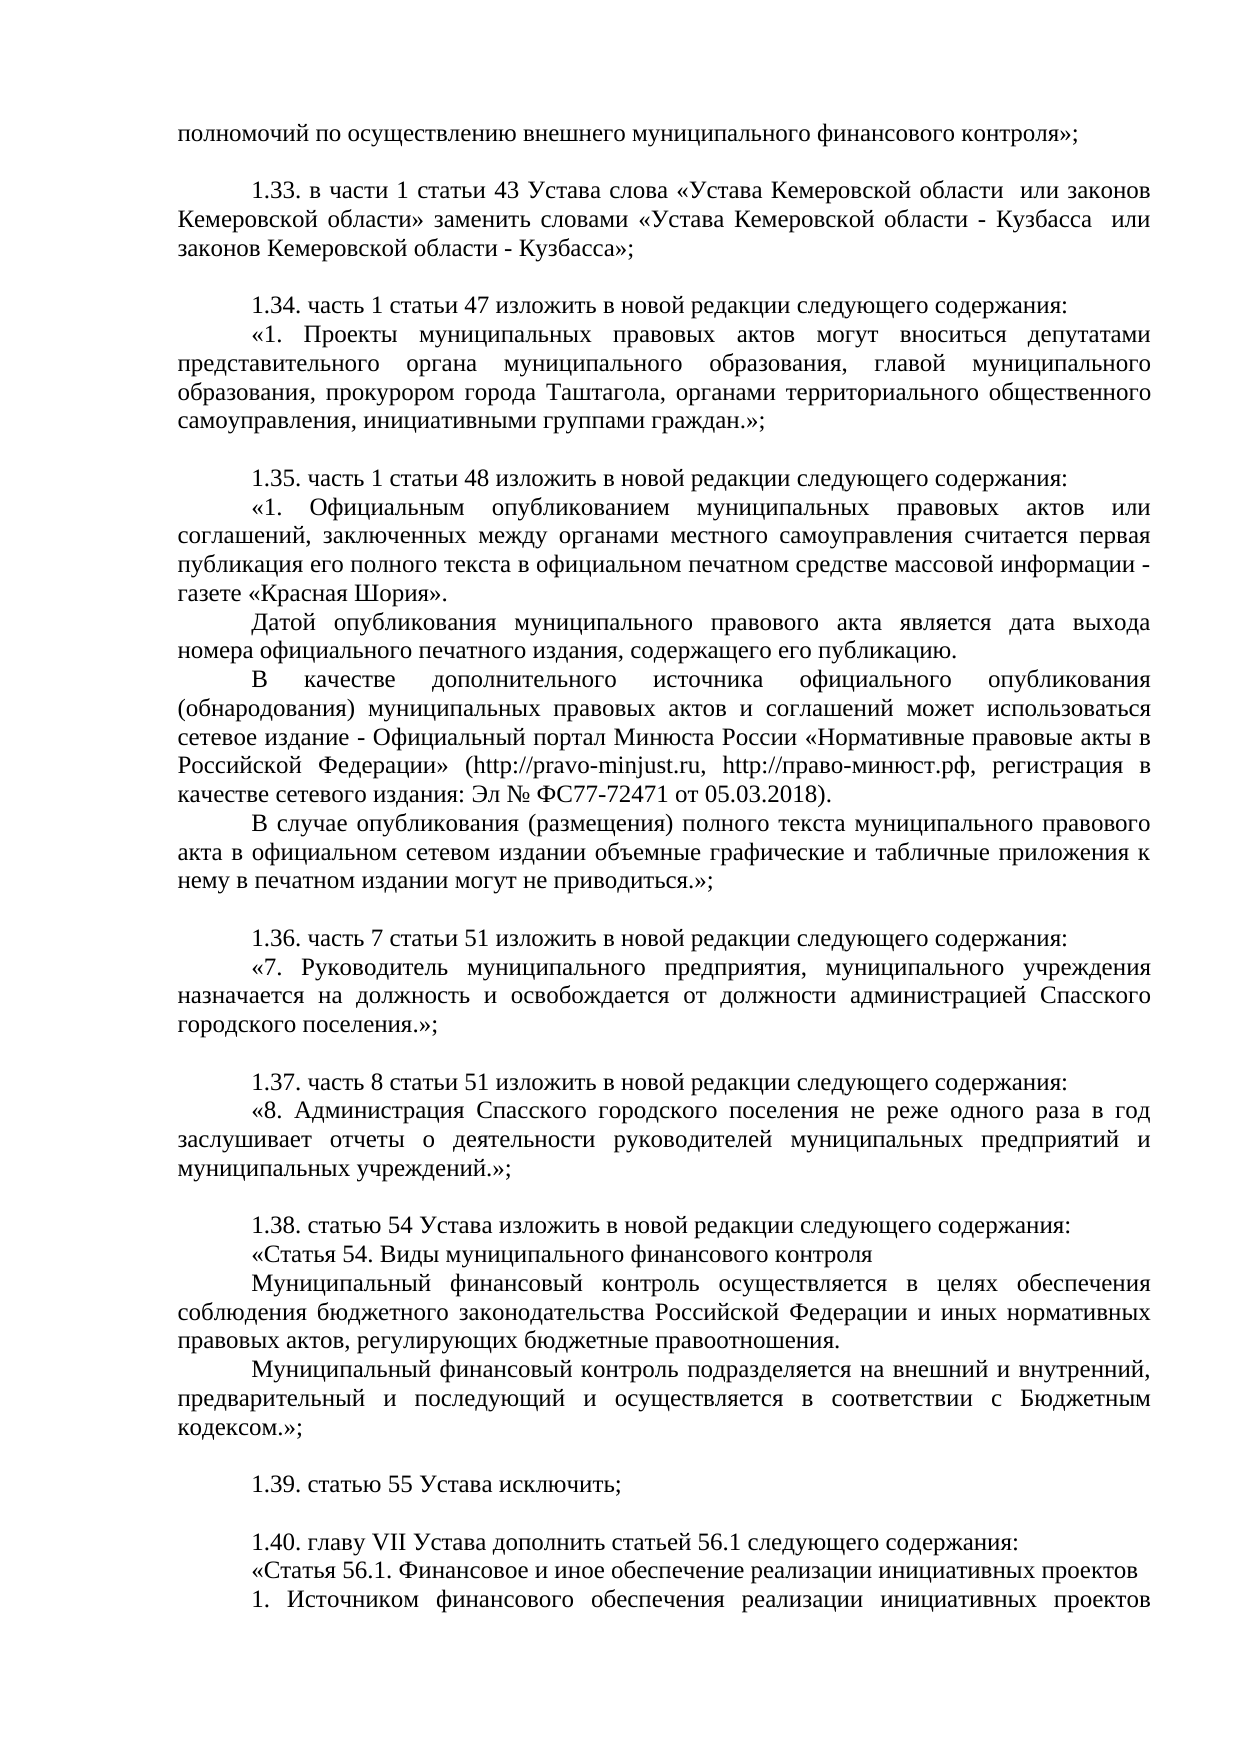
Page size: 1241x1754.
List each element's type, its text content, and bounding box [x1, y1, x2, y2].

text 1.36. часть 7 статьи 51 изложить в новой редакции следующего содержания: [177, 923, 1152, 952]
text «8. Администрация Спасского городского поселения не реже одного раза в год заслушивает отчеты о деятельности руководителей муниципальных предприятий и муниципальных учреждений.»; [177, 1096, 1152, 1182]
text 1.34. часть 1 статьи 47 изложить в новой редакции следующего содержания: [177, 291, 1152, 319]
text 1.33. в части 1 статьи 43 Устава слова «Устава Кемеровской области или законов Кемеровской области» заменить словами «Устава Кемеровской области - Кузбасса или законов Кемеровской области - Кузбасса»; [177, 176, 1152, 262]
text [177, 1584, 1152, 1613]
text 1.38. статью 54 Устава изложить в новой редакции следующего содержания: [177, 1211, 1152, 1239]
text Муниципальный финансовый контроль осуществляется в целях обеспечения соблюдения бюджетного законодательства Российской Федерации и иных нормативных правовых актов, регулирующих бюджетные правоотношения. [177, 1268, 1152, 1354]
text «1. Официальным опубликованием муниципальных правовых актов или соглашений, заключенных между органами местного самоуправления считается первая публикация его полного текста в официальном печатном средстве массовой информации - газете «Красная Шория». [177, 492, 1152, 607]
text 1.40. главу VII Устава дополнить статьей 56.1 следующего содержания: [177, 1527, 1152, 1556]
text В качестве дополнительного источника официального опубликования (обнародования) муниципальных правовых актов и соглашений может использоваться сетевое издание - Официальный портал Минюста России «Нормативные правовые акты в Российской Федерации» (http://pravo-minjust.ru, httр://право-минюст.рф, регистрация в качестве сетевого издания: Эл № ФС77-72471 от 05.03.2018). [177, 664, 1152, 808]
text «7. Руководитель муниципального предприятия, муниципального учреждения назначается на должность и освобождается от должности администрацией Спасского городского поселения.»; [177, 952, 1152, 1038]
text Муниципальный финансовый контроль подразделяется на внешний и внутренний, предварительный и последующий и осуществляется в соответствии с Бюджетным кодексом.»; [177, 1354, 1152, 1441]
text «Статья 54. Виды муниципального финансового контроля [177, 1239, 1152, 1268]
text 1.37. часть 8 статьи 51 изложить в новой редакции следующего содержания: [177, 1067, 1152, 1096]
text Датой опубликования муниципального правового акта является дата выхода номера официального печатного издания, содержащего его публикацию. [177, 607, 1152, 664]
text 1.39. статью 55 Устава исключить; [177, 1469, 1152, 1498]
text «Статья 56.1. Финансовое и иное обеспечение реализации инициативных проектов [177, 1556, 1152, 1584]
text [177, 118, 1152, 147]
text 1.35. часть 1 статьи 48 изложить в новой редакции следующего содержания: [177, 463, 1152, 492]
text В случае опубликования (размещения) полного текста муниципального правового акта в официальном сетевом издании объемные графические и табличные приложения к нему в печатном издании могут не приводиться.»; [177, 808, 1152, 894]
text «1. Проекты муниципальных правовых актов могут вноситься депутатами представительного органа муниципального образования, главой муниципального образования, прокурором города Таштагола, органами территориального общественного самоуправления, инициативными группами граждан.»; [177, 319, 1152, 434]
